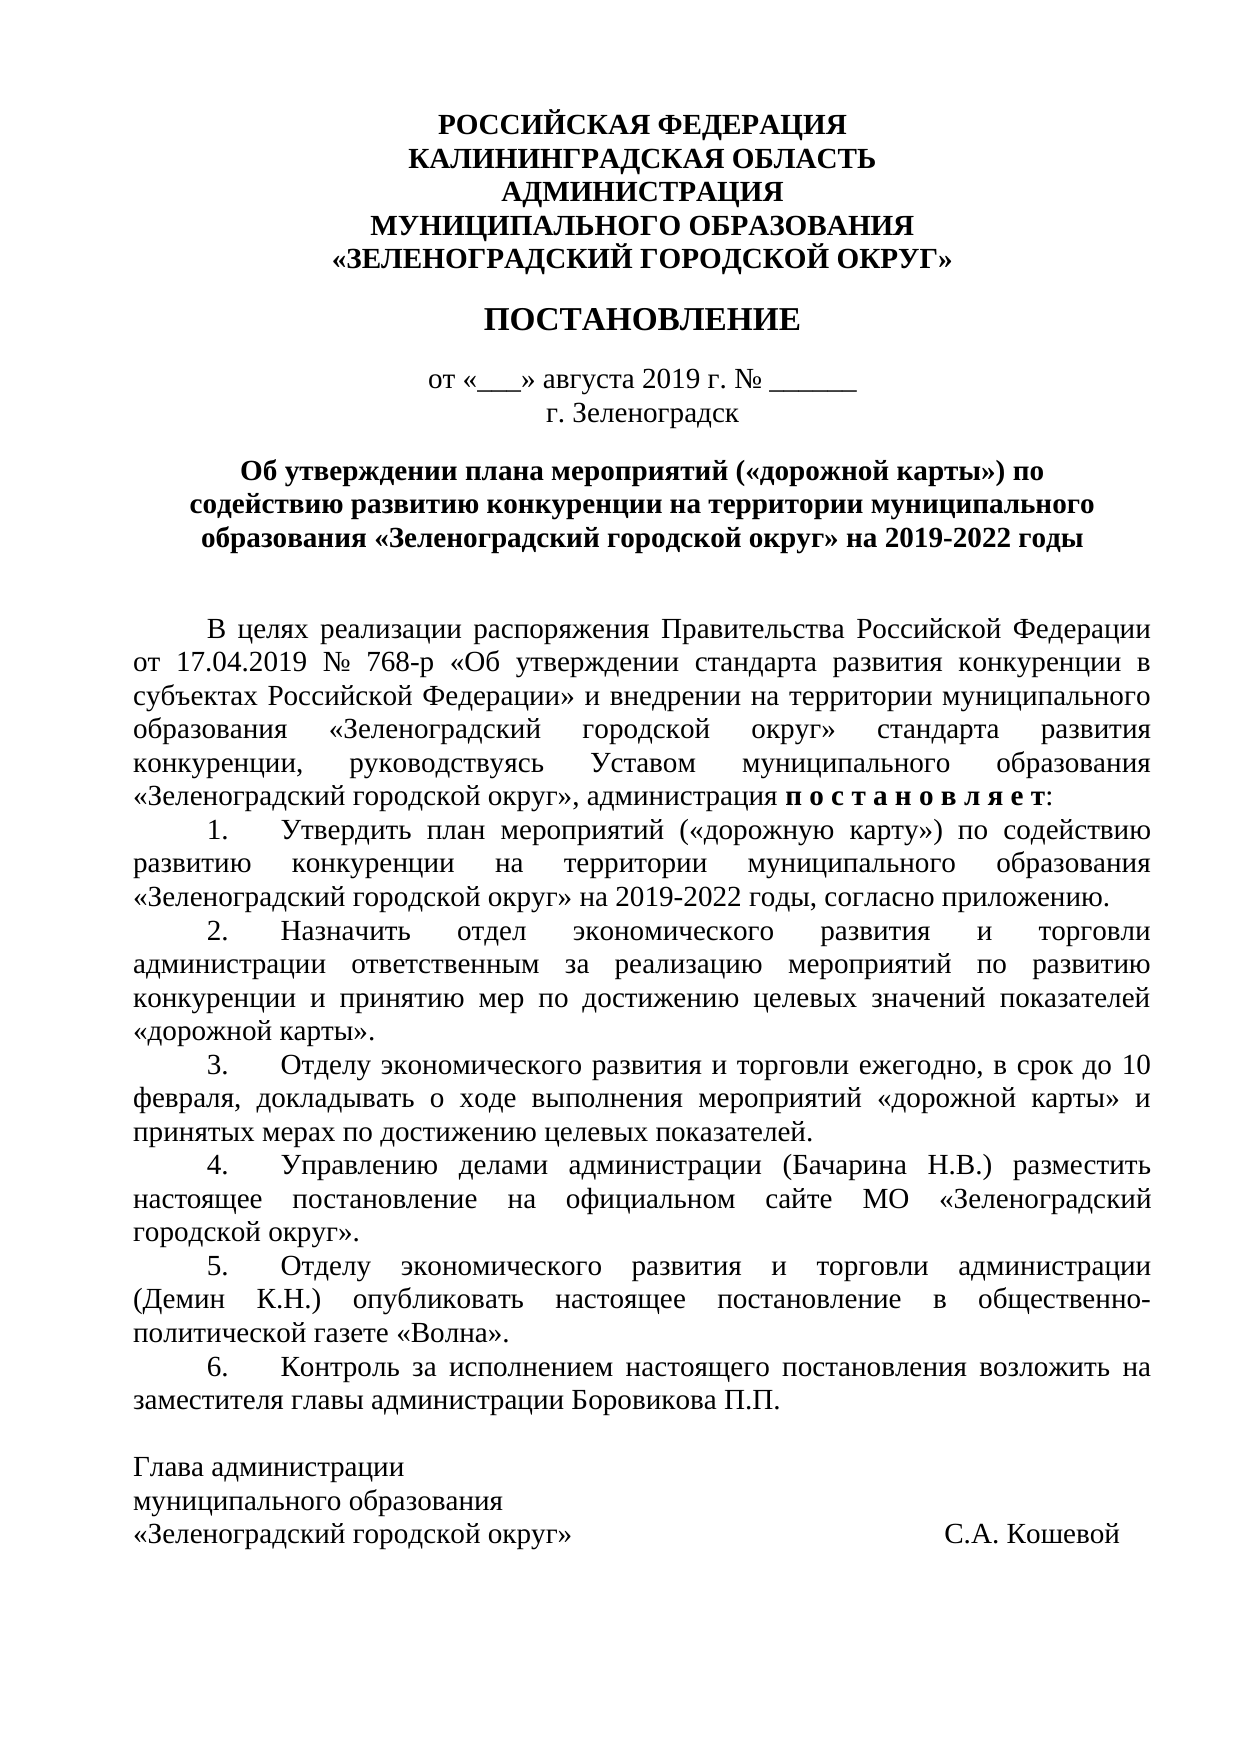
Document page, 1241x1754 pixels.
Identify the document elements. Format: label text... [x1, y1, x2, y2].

text РОССИЙСКАЯ ФЕДЕРАЦИЯ [133, 107, 1152, 141]
text ПОСТАНОВЛЕНИЕ [133, 299, 1152, 337]
text 5. Отделу экономического развития и торговли администрации (Демин К.Н.) опубликовать настоящее постановление в общественно-политической газете «Волна». [133, 1248, 1152, 1349]
text МУНИЦИПАЛЬНОГО ОБРАЗОВАНИЯ [133, 208, 1152, 241]
text Об утверждении плана мероприятий («дорожной карты») по [133, 453, 1152, 486]
text 6. Контроль за исполнением настоящего постановления возложить на заместителя главы администрации Боровикова П.П. [133, 1349, 1152, 1416]
text КАЛИНИНГРАДСКАЯ ОБЛАСТЬ [133, 141, 1152, 174]
text г. Зеленоградск [133, 395, 1152, 428]
text «ЗЕЛЕНОГРАДСКИЙ ГОРОДСКОЙ ОКРУГ» [133, 241, 1152, 275]
text 1. Утвердить план мероприятий («дорожную карту») по содействию развитию конкуренции на территории муниципального образования «Зеленоградский городской округ» на 2019-2022 годы, согласно приложению. [133, 812, 1152, 913]
text АДМИНИСТРАЦИЯ [133, 174, 1152, 208]
text 3. Отделу экономического развития и торговли ежегодно, в срок до 10 февраля, докладывать о ходе выполнения мероприятий «дорожной карты» и принятых мерах по достижению целевых показателей. [133, 1047, 1152, 1147]
text В целях реализации распоряжения Правительства Российской Федерации от 17.04.2019 № 768-р «Об утверждении стандарта развития конкуренции в субъектах Российской Федерации» и внедрении на территории муниципального образования «Зеленоградский городской округ» стандарта развития конкуренции, руководствуясь Уставом муниципального образования «Зеленоградский городской округ», администрация п о с т а н о в л я е т: [133, 611, 1152, 812]
text от «___» августа 2019 г. № ______ [133, 361, 1152, 395]
text 2. Назначить отдел экономического развития и торговли администрации ответственным за реализацию мероприятий по развитию конкуренции и принятию мер по достижению целевых значений показателей «дорожной карты». [133, 913, 1152, 1047]
text муниципального образования [133, 1483, 1152, 1516]
text Глава администрации [133, 1449, 1152, 1483]
text 4. Управлению делами администрации (Бачарина Н.В.) разместить настоящее постановление на официальном сайте МО «Зеленоградский городской округ». [133, 1147, 1152, 1248]
text «Зеленоградский городской округ» С.А. Кошевой [133, 1516, 1152, 1550]
text содействию развитию конкуренции на территории муниципального образования «Зеленоградский городской округ» на 2019-2022 годы [133, 486, 1152, 553]
